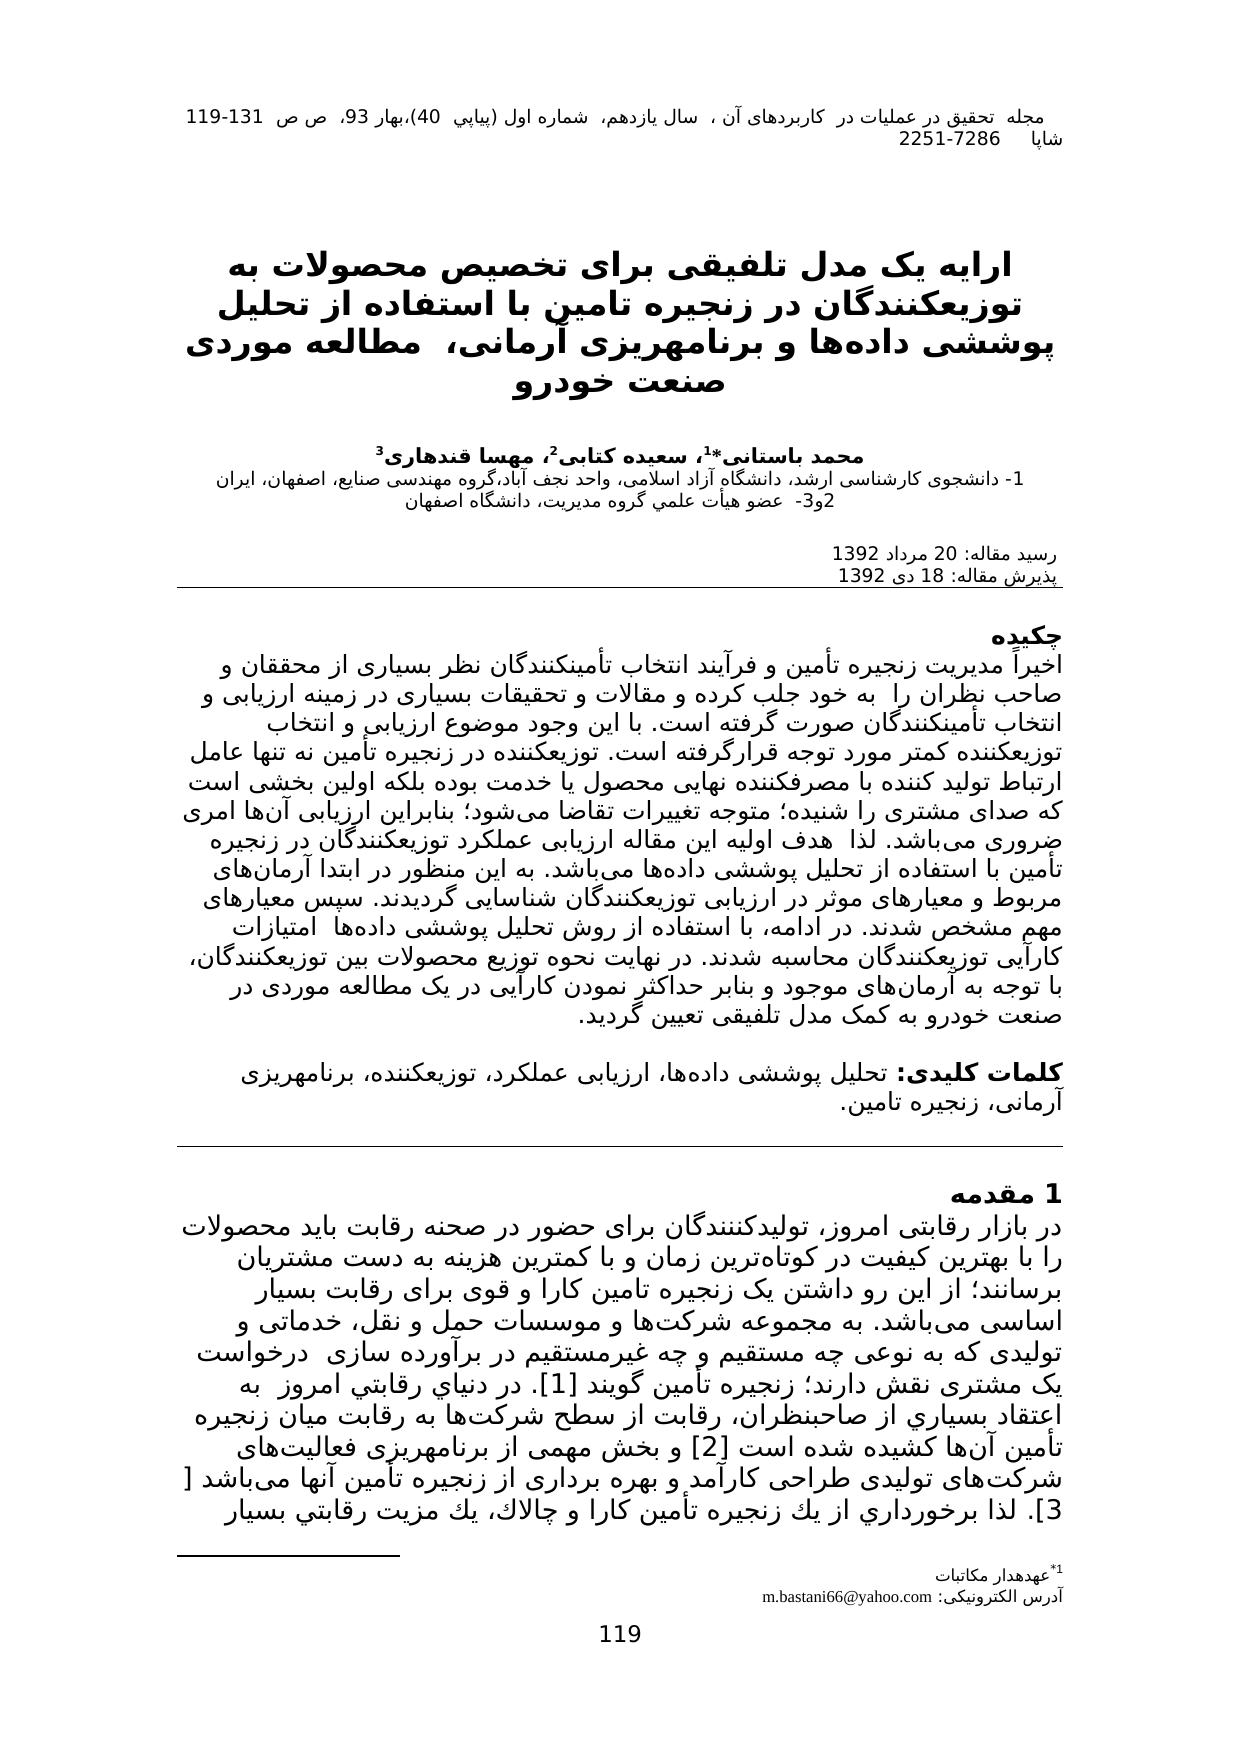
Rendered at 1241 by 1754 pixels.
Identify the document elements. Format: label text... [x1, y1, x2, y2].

text 1- دانشجوی کارشناسی ارشد، دانشگاه آزاد اسلامی، واحد نجف آباد،گروه مهندسی صنایع، اصفهان، ایران [177, 468, 1063, 490]
text 1 مقدمه [177, 1179, 1063, 1210]
text محمد باستانی*، سعیده کتابی2، مهسا قندهاری3 [177, 444, 1063, 468]
text کلمات کلیدی: تحلیل پوششی داده‌ها، ارزیابی عملکرد، توزیع‏کننده، برنامه‏ریزی آرمانی، زنجيره تامين. [177, 1058, 1063, 1116]
text پذيرش مقاله: 18 دی 1392 [177, 565, 1063, 587]
text 2و3- عضو هيأت علمي گروه مدیریت، دانشگاه اصفهان [177, 490, 1063, 512]
text ارایه یک مدل تلفیقی برای تخصیص محصولات به توزیع‏کنندگان در زنجیره تامین با استفاده از تحلیل پوششی داده‌ها و برنامه‏ریزی آرمانی، مطالعه موردی صنعت خودرو [177, 245, 1063, 401]
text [177, 1210, 1063, 1526]
text رسيد مقاله: 20 مرداد 1392 [177, 543, 1063, 565]
text چکیده [177, 621, 1063, 650]
text اخيراً مديريت زنجيره تأمين و فرآیند انتخاب تأمين‏كنندگان نظر بسیاری از محققان و صاحب نظران را به خود جلب کرده و مقالات و تحقیقات بسیاری در زمینه ارزیابی و انتخاب تأمين‏كنندگان صورت گرفته است. با این وجود موضوع ارزیابی و انتخاب توزیع‏کننده کمتر مورد توجه قرارگرفته است. توزیع‏کننده در زنجيره تأمين نه تنها عامل ارتباط تولید کننده با مصرف‏کننده نهایی محصول یا خدمت بوده بلکه اولین بخشی است که صدای مشتری را شنیده؛ متوجه تغییرات تقاضا می‌شود؛ بنابراین ارزیابی آن‌ها امری ضروری می‌باشد. لذا هدف اولیه این مقاله ارزیابی عملکرد توزیع‏کنندگان در زنجيره تأمين با استفاده از تحلیل پوششی داده‌ها می‌باشد. به این منظور در ابتدا آرمان‌های مربوط و معیارهای موثر در ارزیابی توزیع‏کنندگان شناسایی گردیدند. سپس معیارهای مهم مشخص شدند. در ادامه، با استفاده از روش تحلیل پوششی داده‌ها امتیازات کارآیی توزیع‏کنندگان محاسبه شدند. در نهایت نحوه توزیع محصولات بین توزیع‏کنندگان، با توجه به آرمان‌های موجود و بنابر حداکثر نمودن کارآیی در یک مطالعه موردی در صنعت خودرو به کمک مدل تلفیقی تعیین گردید. [177, 650, 1063, 1029]
